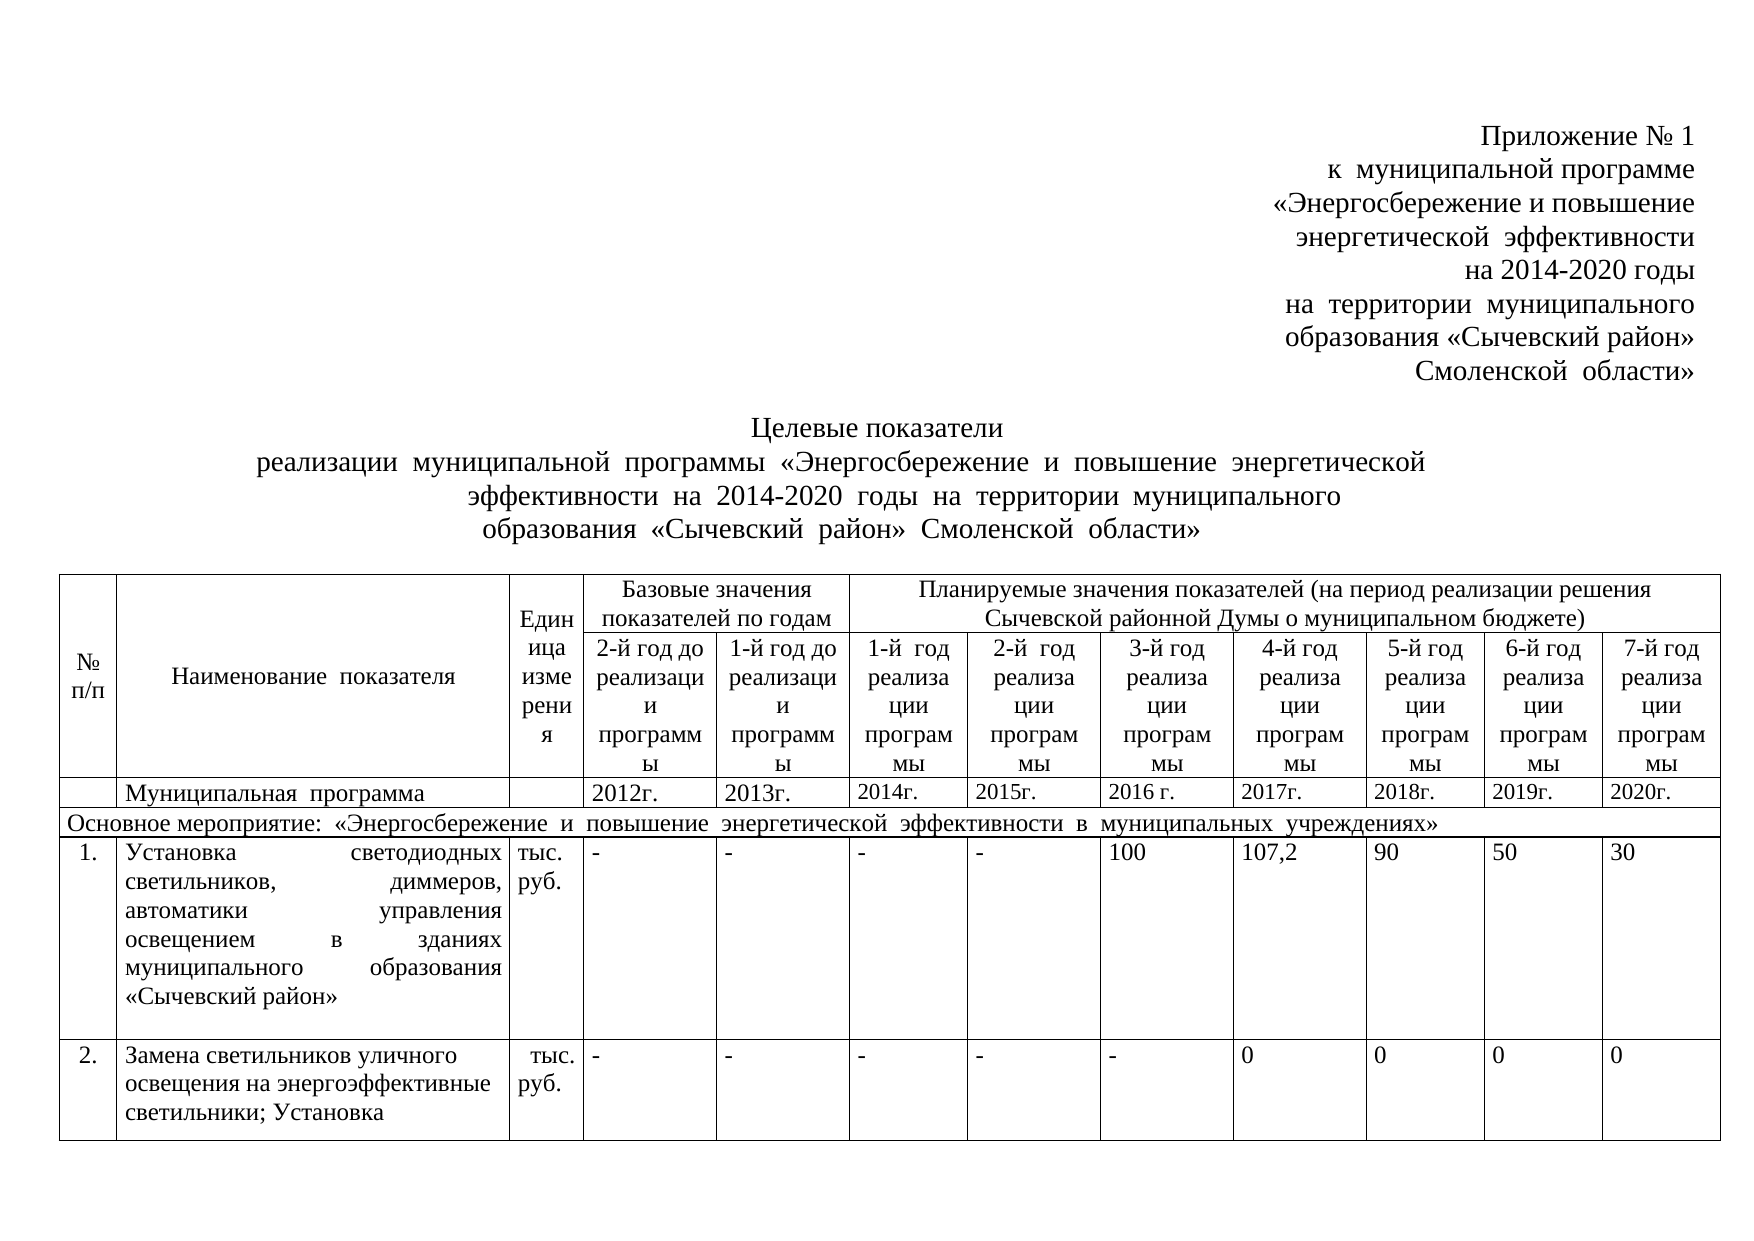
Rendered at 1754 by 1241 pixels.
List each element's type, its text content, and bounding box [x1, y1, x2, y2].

table_cell 50 [1485, 838, 1602, 1039]
text «Энергосбережение и повышение [59, 185, 1695, 219]
table_cell [60, 778, 116, 807]
table_cell 0 [1485, 1040, 1602, 1140]
table_cell 4-й год реализа ции програм мы [1234, 633, 1366, 777]
title образования «Сычевский район» Смоленской области» [59, 511, 1695, 545]
table_cell 3-й год реализа ции програм мы [1101, 633, 1233, 777]
table_cell - [968, 838, 1100, 1039]
text на 2014-2020 годы [59, 252, 1695, 286]
table_cell - [850, 1040, 967, 1140]
table_cell 0 [1234, 1040, 1366, 1140]
table_cell 100 [1101, 838, 1233, 1039]
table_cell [117, 1040, 509, 1140]
table_cell - [584, 838, 716, 1039]
table_header Единица измерения [510, 575, 583, 777]
table_cell 2018г. [1367, 778, 1484, 807]
table_cell Муниципальная программа [117, 778, 509, 807]
text на территории муниципального [59, 286, 1695, 319]
table_header Наименование показателя [117, 575, 509, 777]
table_header № п/п [60, 575, 116, 777]
text образования «Сычевский район» [59, 319, 1695, 353]
table_cell 2014г. [850, 778, 967, 807]
table_cell 5-й год реализа ции программы [1367, 633, 1484, 777]
table_cell 2015г. [968, 778, 1100, 807]
table_cell 2012г. [584, 778, 716, 807]
table_cell - [850, 838, 967, 1039]
table_header Планируемые значения показателей (на период реализации решения Сычевской районной Думы о муниципальном бюджете) [850, 575, 1720, 632]
table_cell 2017г. [1234, 778, 1366, 807]
table_cell 1. [60, 838, 116, 1039]
table_cell 7-й год реализа ции программы [1603, 633, 1720, 777]
text Целевые показатели [59, 411, 1695, 444]
table_cell 2013г. [717, 778, 849, 807]
text энергетической эффективности [59, 219, 1695, 252]
table_cell Основное мероприятие: «Энергосбережение и повышение энергетической эффективности в муниципальных учреждениях» [60, 808, 1720, 836]
table_cell 2019г. [1485, 778, 1602, 807]
table_cell тыс. руб. [510, 1040, 583, 1140]
table_cell 0 [1367, 1040, 1484, 1140]
text реализации муниципальной программы «Энергосбережение и повышение энергетической [59, 444, 1695, 478]
table_cell 107,2 [1234, 838, 1366, 1039]
table_cell 1-й год реализа ции программы [850, 633, 967, 777]
table_cell 0 [1603, 1040, 1720, 1140]
table_cell - [584, 1040, 716, 1140]
table_cell тыс. руб. [510, 838, 583, 1039]
table_cell - [717, 1040, 849, 1140]
table_cell Установка светодиодных светильников, диммеров, автоматики управления освещением в зданиях муниципального образования «Сычевский район» [117, 838, 509, 1039]
text к муниципальной программе [1222, 152, 1695, 185]
text Смоленской области» [59, 353, 1695, 386]
table_cell 2-й год реализа ции програм мы [968, 633, 1100, 777]
table_cell - [717, 838, 849, 1039]
table_cell 2020г. [1603, 778, 1720, 807]
table_cell [510, 778, 583, 807]
table_cell 2016 г. [1101, 778, 1233, 807]
table_header Базовые значения показателей по годам [584, 575, 849, 632]
title эффективности на 2014-2020 годы на территории муниципального [59, 478, 1695, 511]
text Приложение № 1 [1222, 118, 1695, 152]
table_cell 1-й год до реализации программы [717, 633, 849, 777]
table_cell - [1101, 1040, 1233, 1140]
table_cell 90 [1367, 838, 1484, 1039]
table_cell 2. [60, 1040, 116, 1140]
table_cell 6-й год реализа ции программы [1485, 633, 1602, 777]
table_cell 30 [1603, 838, 1720, 1039]
table_cell - [968, 1040, 1100, 1140]
table_cell 2-й год до реализации программы [584, 633, 716, 777]
